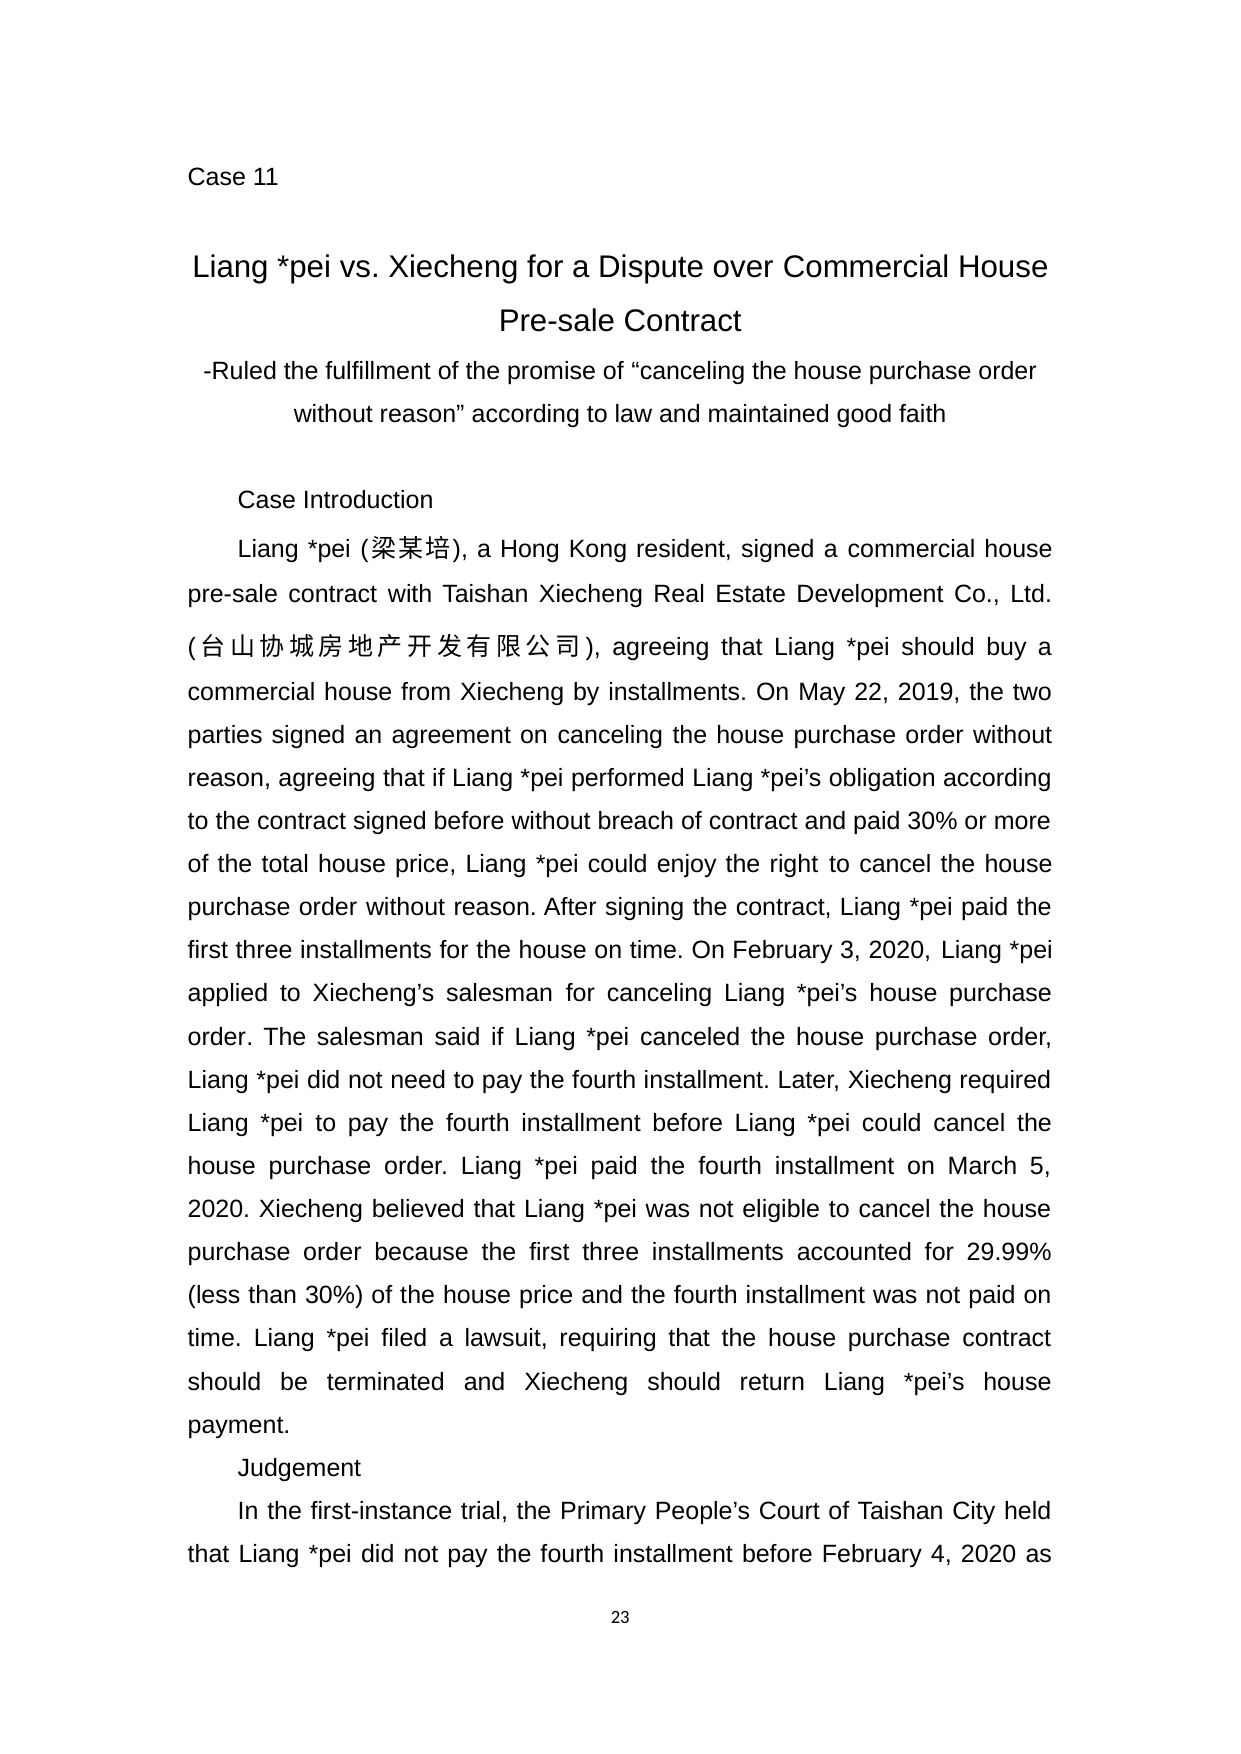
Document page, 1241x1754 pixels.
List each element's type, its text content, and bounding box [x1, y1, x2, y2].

text -Ruled the fulfillment of the promise of “canceling the house purchase order without reason” according to law and maintained good faith [187, 356, 1053, 428]
text Liang *pei vs. Xiecheng for a Dispute over Commercial House Pre-sale Contract [187, 248, 1053, 338]
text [187, 1496, 1053, 1568]
text Liang *pei (梁某培), a Hong Kong resident, signed a commercial house pre-sale contract with Taishan Xiecheng Real Estate Development Co., Ltd. (台山协城房地产开发有限公司), agreeing that Liang *pei should buy a commercial house from Xiecheng by installments. On May 22, 2019, the two parties signed an agreement on canceling the house purchase order without reason, agreeing that if Liang *pei performed Liang *pei’s obligation according to the contract signed before without breach of contract and paid 30% or more of the total house price, Liang *pei could enjoy the right to cancel the house purchase order without reason. After signing the contract, Liang *pei paid the first three installments for the house on time. On February 3, 2020, Liang *pei applied to Xiecheng’s salesman for canceling Liang *pei’s house purchase order. The salesman said if Liang *pei canceled the house purchase order, Liang *pei did not need to pay the fourth installment. Later, Xiecheng required Liang *pei to pay the fourth installment before Liang *pei could cancel the house purchase order. Liang *pei paid the fourth installment on March 5, 2020. Xiecheng believed that Liang *pei was not eligible to cancel the house purchase order because the first three installments accounted for 29.99% (less than 30%) of the house price and the fourth installment was not paid on time. Liang *pei filed a lawsuit, requiring that the house purchase contract should be terminated and Xiecheng should return Liang *pei’s house payment. [187, 528, 1053, 1438]
text Judgement [187, 1453, 1053, 1482]
text Case 11 [187, 162, 1053, 191]
text Case Introduction [187, 485, 1053, 514]
